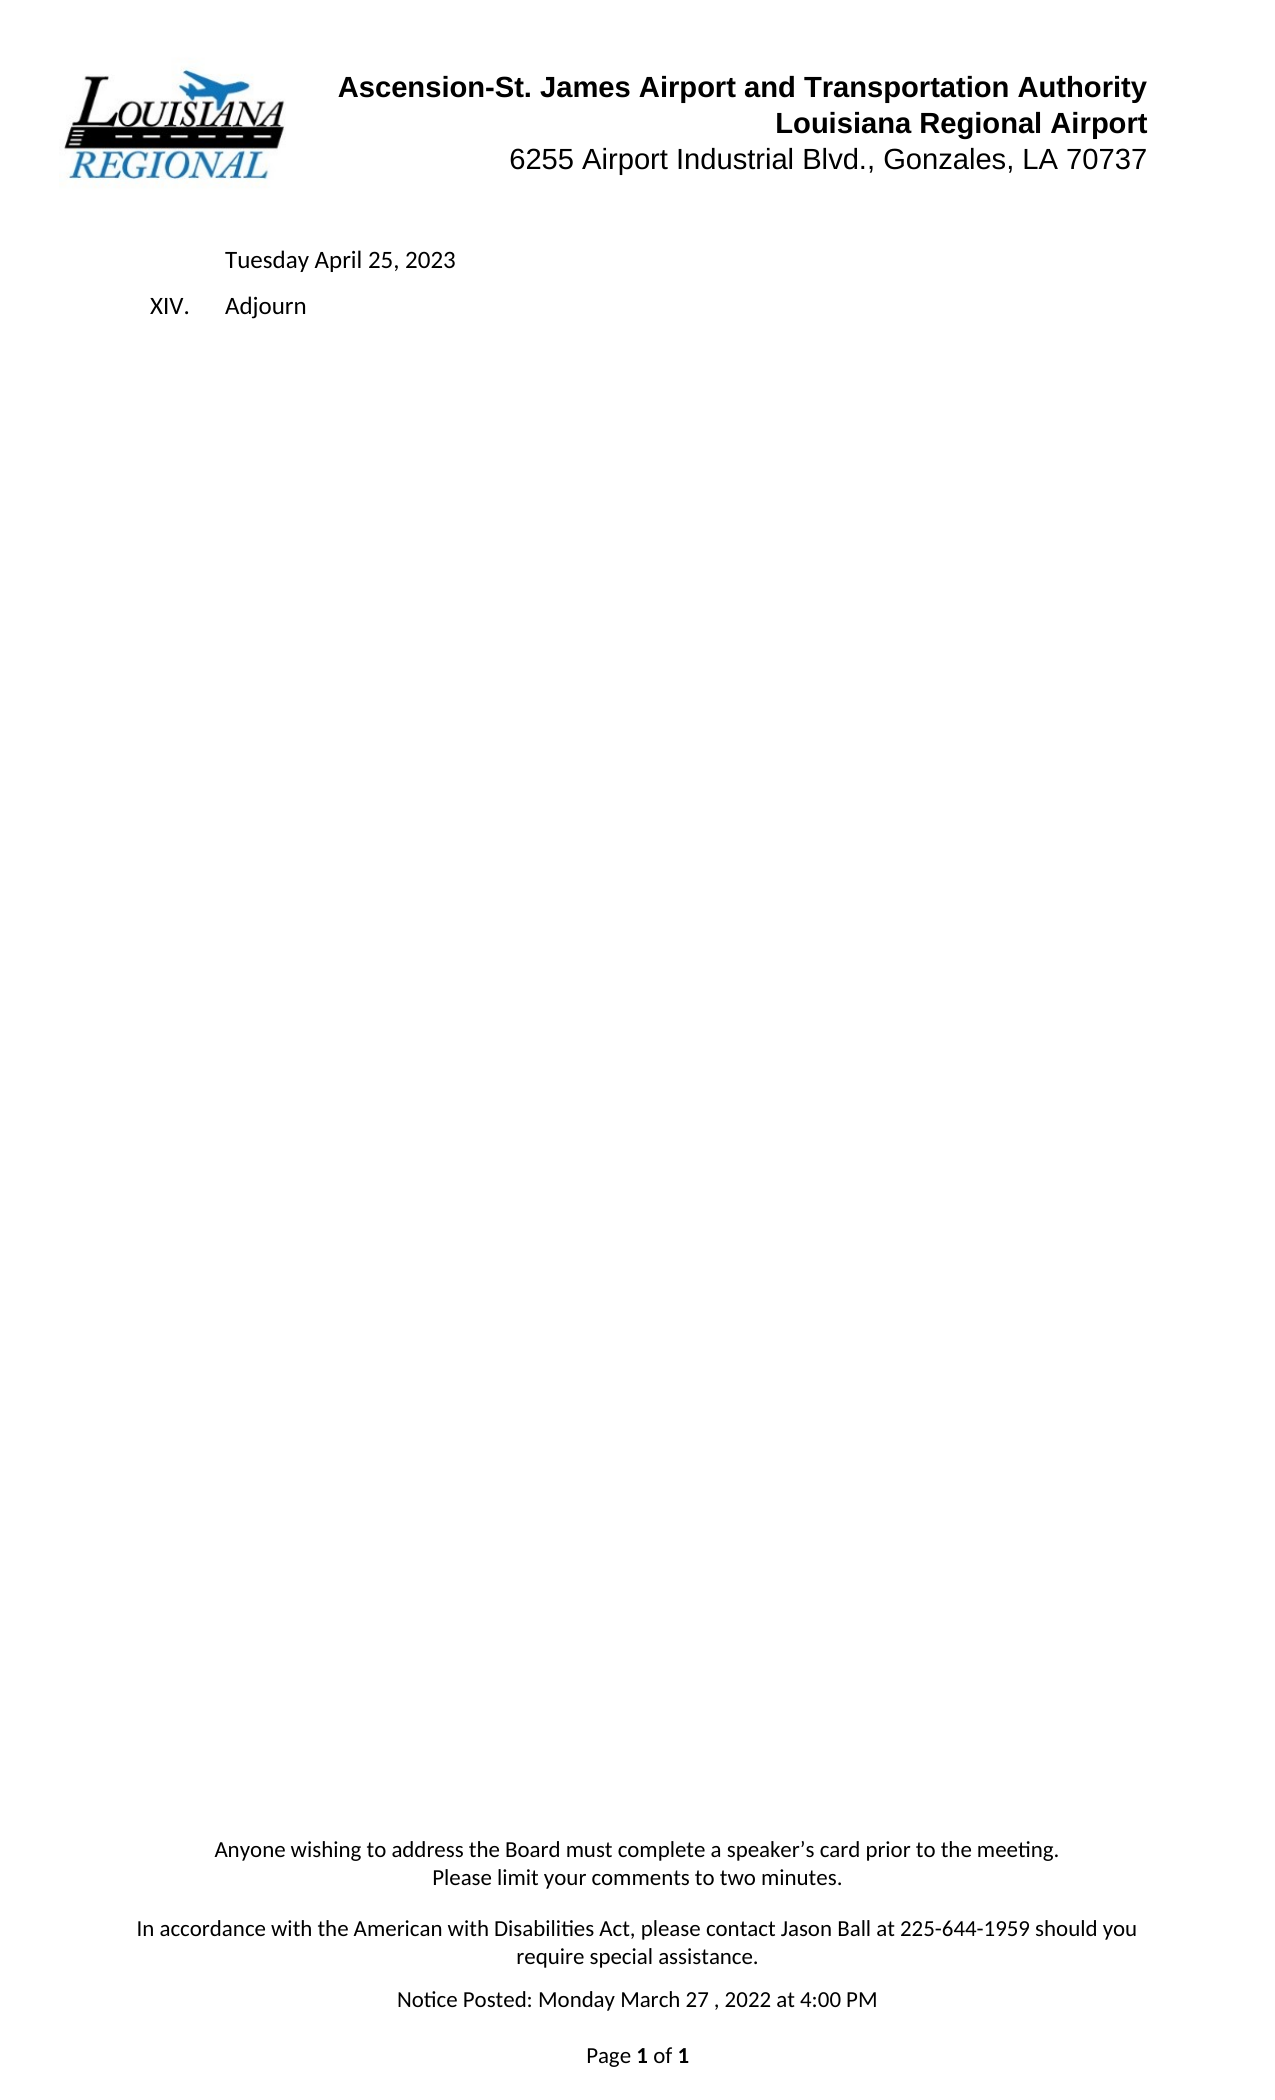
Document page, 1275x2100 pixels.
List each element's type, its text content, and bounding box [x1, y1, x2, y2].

list Adjourn [150, 290, 1162, 321]
list Tuesday April 25, 2023 [225, 150, 1162, 275]
picture [58, 9, 290, 240]
